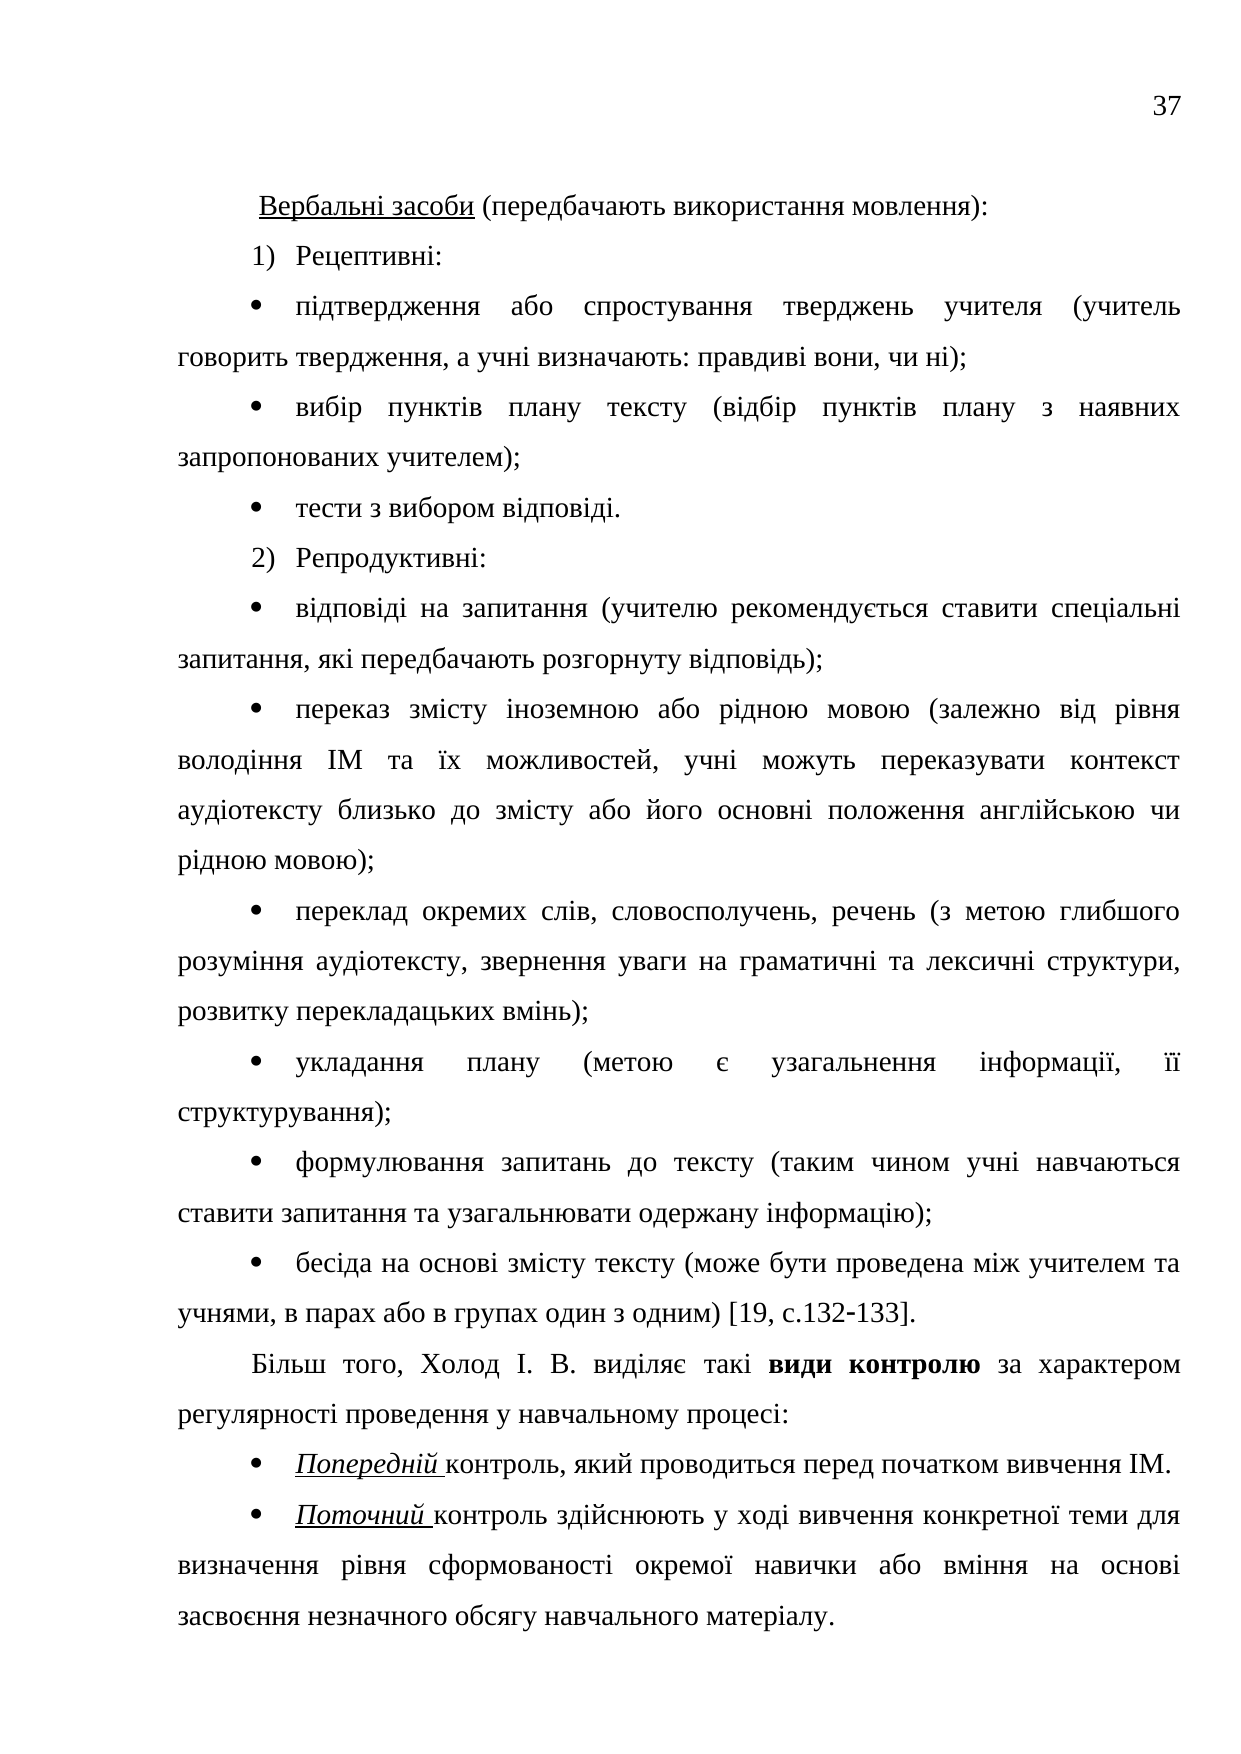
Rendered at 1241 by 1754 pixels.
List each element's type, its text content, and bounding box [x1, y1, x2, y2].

list вибір пунктів плану тексту (відбір пунктів плану з наявних запропонованих учителем); [177, 389, 1181, 473]
list Рецептивні: [177, 238, 1181, 272]
list відповіді на запитання (учителю рекомендується ставити спеціальні запитання, які передбачають розгорнуту відповідь); [177, 591, 1181, 674]
list формулювання запитань до тексту (таким чином учні навчаються ставити запитання та узагальнювати одержану інформацію); [177, 1144, 1181, 1228]
text Вербальні засоби (передбачають використання мовлення): [177, 188, 1181, 221]
list Репродуктивні: [177, 540, 1181, 574]
list бесіда на основі змісту тексту (може бути проведена між учителем та учнями, в парах або в групах один з одним) [19, с.132133]. [177, 1245, 1181, 1329]
text Більш того, Холод І. В. виділяє такі види контролю за характером регулярності проведення у навчальному процесі: [177, 1346, 1181, 1430]
list Попередній контроль, який проводиться перед початком вивчення ІМ. [177, 1447, 1181, 1480]
list підтвердження або спростування тверджень учителя (учитель говорить твердження, а учні визначають: правдиві вони, чи ні); [177, 288, 1181, 372]
list укладання плану (метою є узагальнення інформації, її структурування); [177, 1044, 1181, 1128]
list переказ змісту іноземною або рідною мовою (залежно від рівня володіння ІМ та їх можливостей, учні можуть переказувати контекст аудіотексту близько до змісту або його основні положення англійською чи рідною мовою); [177, 691, 1181, 876]
list Поточний контроль здійснюють у ході вивчення конкретної теми для визначення рівня сформованості окремої навички або вміння на основі засвоєння незначного обсягу навчального матеріалу. [177, 1497, 1181, 1631]
list переклад окремих слів, словосполучень, речень (з метою глибшого розуміння аудіотексту, звернення уваги на граматичні та лексичні структури, розвитку перекладацьких вмінь); [177, 893, 1181, 1027]
list тести з вибором відповіді. [177, 490, 1181, 523]
